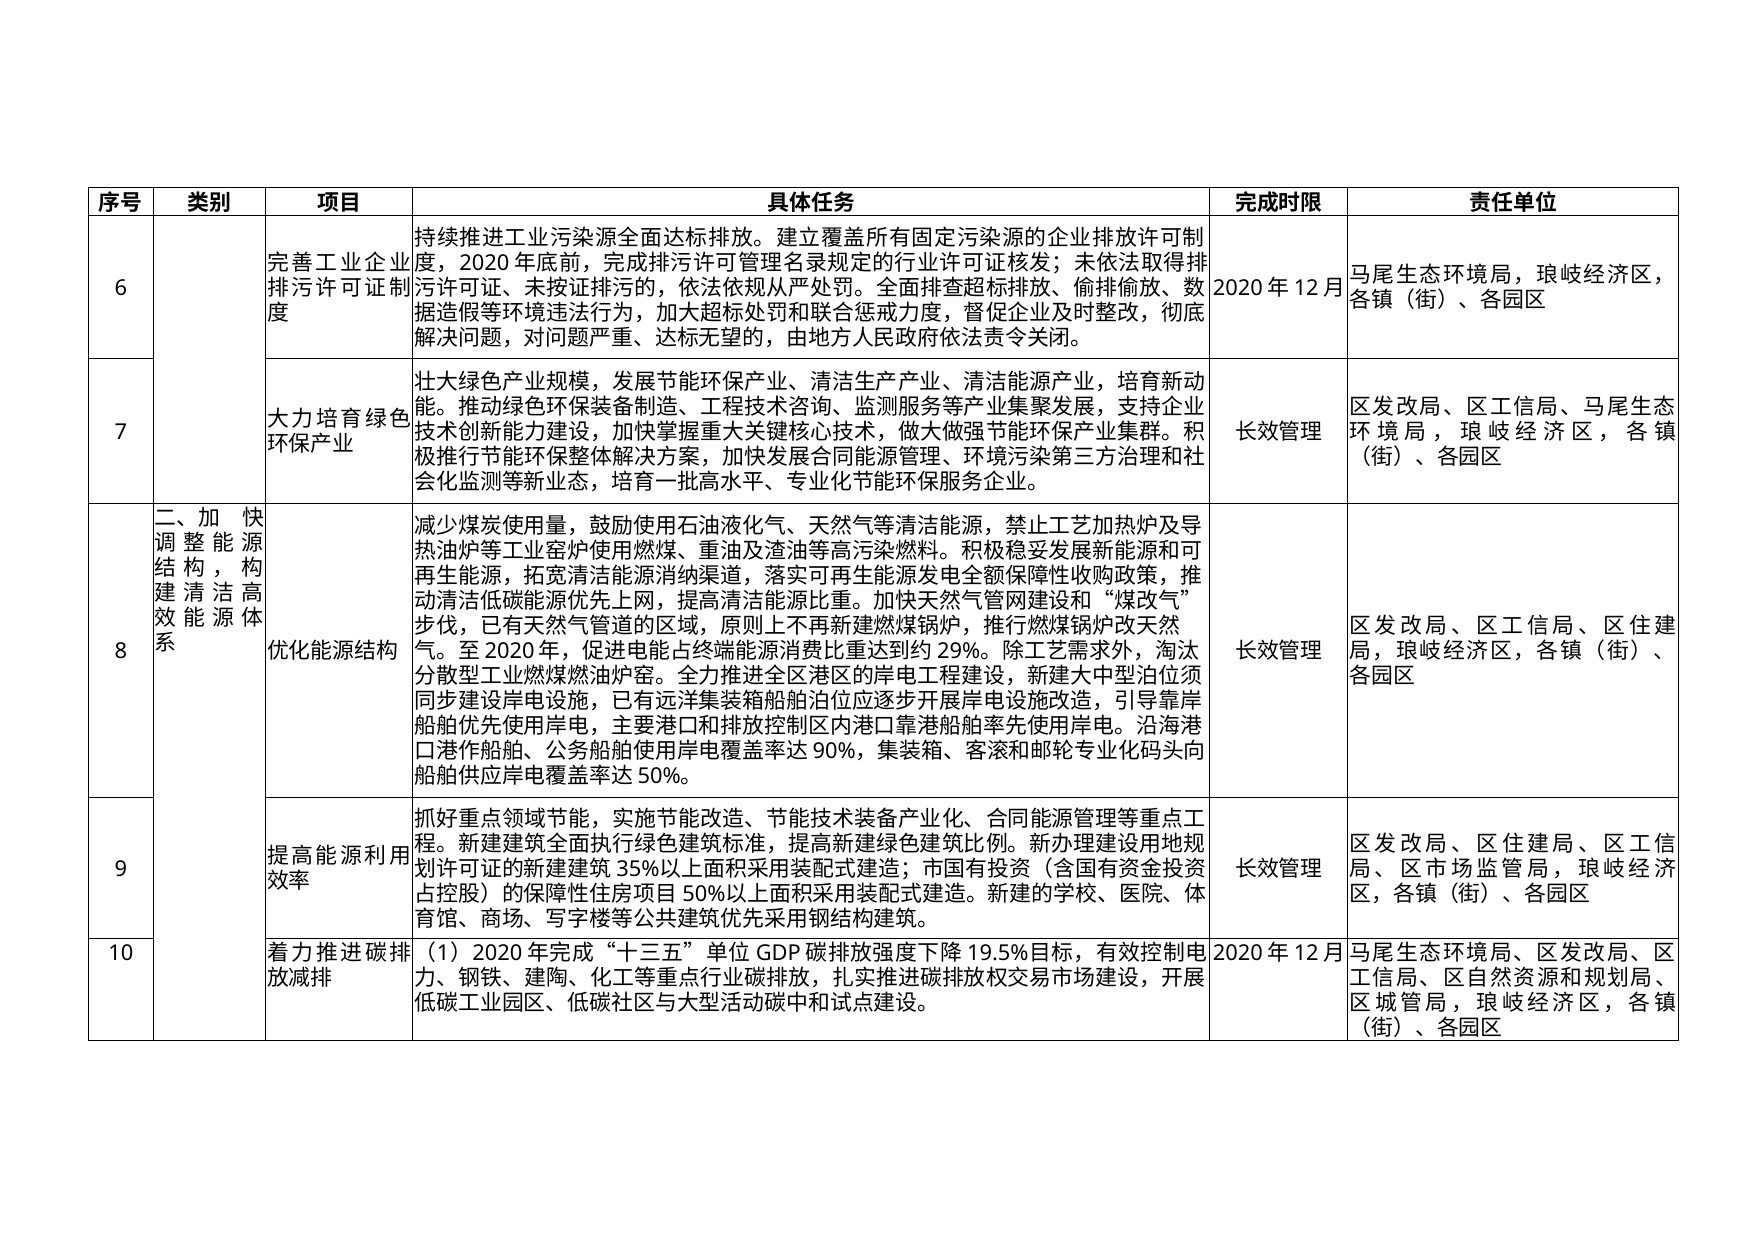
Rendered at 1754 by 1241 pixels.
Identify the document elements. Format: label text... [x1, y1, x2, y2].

table_cell [89, 359, 153, 502]
table_cell 完善工业企业排污许可证制度 [266, 216, 412, 358]
table_header 责任单位 [1348, 188, 1678, 215]
table_header 序号 [89, 188, 153, 215]
table_cell 提高能源利用效率 [266, 798, 412, 938]
table_cell （1）2020年完成“十三五”单位GDP碳排放强度下降19.5%目标，有效控制电力、钢铁、建陶、化工等重点行业碳排放，扎实推进碳排放权交易市场建设，开展低碳工业园区、低碳社区与大型活动碳中和试点建设。 [413, 939, 1209, 1040]
table_header 完成时限 [1210, 188, 1347, 215]
table_cell 区发改局、区住建局、区工信局、区市场监管局，琅岐经济区，各镇（街）、各园区 [1348, 798, 1678, 938]
table_cell 区发改局、区工信局、区住建局，琅岐经济区，各镇（街）、各园区 [1348, 504, 1678, 797]
table_cell 长效管理 [1210, 359, 1347, 502]
table_cell 优化能源结构 [266, 504, 412, 797]
table_cell 抓好重点领域节能，实施节能改造、节能技术装备产业化、合同能源管理等重点工程。新建建筑全面执行绿色建筑标准，提高新建绿色建筑比例。新办理建设用地规划许可证的新建建筑35%以上面积采用装配式建造；市国有投资（含国有资金投资占控股）的保障性住房项目50%以上面积采用装配式建造。新建的学校、医院、体育馆、商场、写字楼等公共建筑优先采用钢结构建筑。 [413, 798, 1209, 938]
table_cell 减少煤炭使用量，鼓励使用石油液化气、天然气等清洁能源，禁止工艺加热炉及导热油炉等工业窑炉使用燃煤、重油及渣油等高污染燃料。积极稳妥发展新能源和可再生能源，拓宽清洁能源消纳渠道，落实可再生能源发电全额保障性收购政策，推动清洁低碳能源优先上网，提高清洁能源比重。加快天然气管网建设和“煤改气”步伐，已有天然气管道的区域，原则上不再新建燃煤锅炉，推行燃煤锅炉改天然气。至2020年，促进电能占终端能源消费比重达到约29%。除工艺需求外，淘汰分散型工业燃煤燃油炉窑。全力推进全区港区的岸电工程建设，新建大中型泊位须同步建设岸电设施，已有远洋集装箱船舶泊位应逐步开展岸电设施改造，引导靠岸船舶优先使用岸电，主要港口和排放控制区内港口靠港船舶率先使用岸电。沿海港口港作船舶、公务船舶使用岸电覆盖率达90%，集装箱、客滚和邮轮专业化码头向船舶供应岸电覆盖率达50%。 [413, 504, 1209, 797]
table_cell 加快调整能源结构，构建清洁高效能源体系 [154, 504, 265, 1040]
table_cell 持续推进工业污染源全面达标排放。建立覆盖所有固定污染源的企业排放许可制度，2020年底前，完成排污许可管理名录规定的行业许可证核发；未依法取得排污许可证、未按证排污的，依法依规从严处罚。全面排查超标排放、偷排偷放、数据造假等环境违法行为，加大超标处罚和联合惩戒力度，督促企业及时整改，彻底解决问题，对问题严重、达标无望的，由地方人民政府依法责令关闭。 [413, 216, 1209, 358]
table_cell 2020年12月 [1210, 939, 1347, 1040]
table_header 具体任务 [413, 188, 1209, 215]
table_header 类别 [154, 188, 265, 215]
table_cell [89, 939, 153, 1040]
table_cell 着力推进碳排放减排 [266, 939, 412, 1040]
table_cell 2020年12月 [1210, 216, 1347, 358]
table_cell 区发改局、区工信局、马尾生态环境局，琅岐经济区，各镇（街）、各园区 [1348, 359, 1678, 502]
table_cell [89, 216, 153, 358]
table_cell 长效管理 [1210, 504, 1347, 797]
table_cell 壮大绿色产业规模，发展节能环保产业、清洁生产产业、清洁能源产业，培育新动能。推动绿色环保装备制造、工程技术咨询、监测服务等产业集聚发展，支持企业技术创新能力建设，加快掌握重大关键核心技术，做大做强节能环保产业集群。积极推行节能环保整体解决方案，加快发展合同能源管理、环境污染第三方治理和社会化监测等新业态，培育一批高水平、专业化节能环保服务企业。 [413, 359, 1209, 502]
table_cell 马尾生态环境局、区发改局、区工信局、区自然资源和规划局、区城管局，琅岐经济区，各镇（街）、各园区 [1348, 939, 1678, 1040]
table_header 项目 [266, 188, 412, 215]
table_cell [89, 798, 153, 938]
table_cell 大力培育绿色环保产业 [266, 359, 412, 502]
table_cell 马尾生态环境局，琅岐经济区，各镇（街）、各园区 [1348, 216, 1678, 358]
table_cell [89, 504, 153, 797]
table_cell 长效管理 [1210, 798, 1347, 938]
